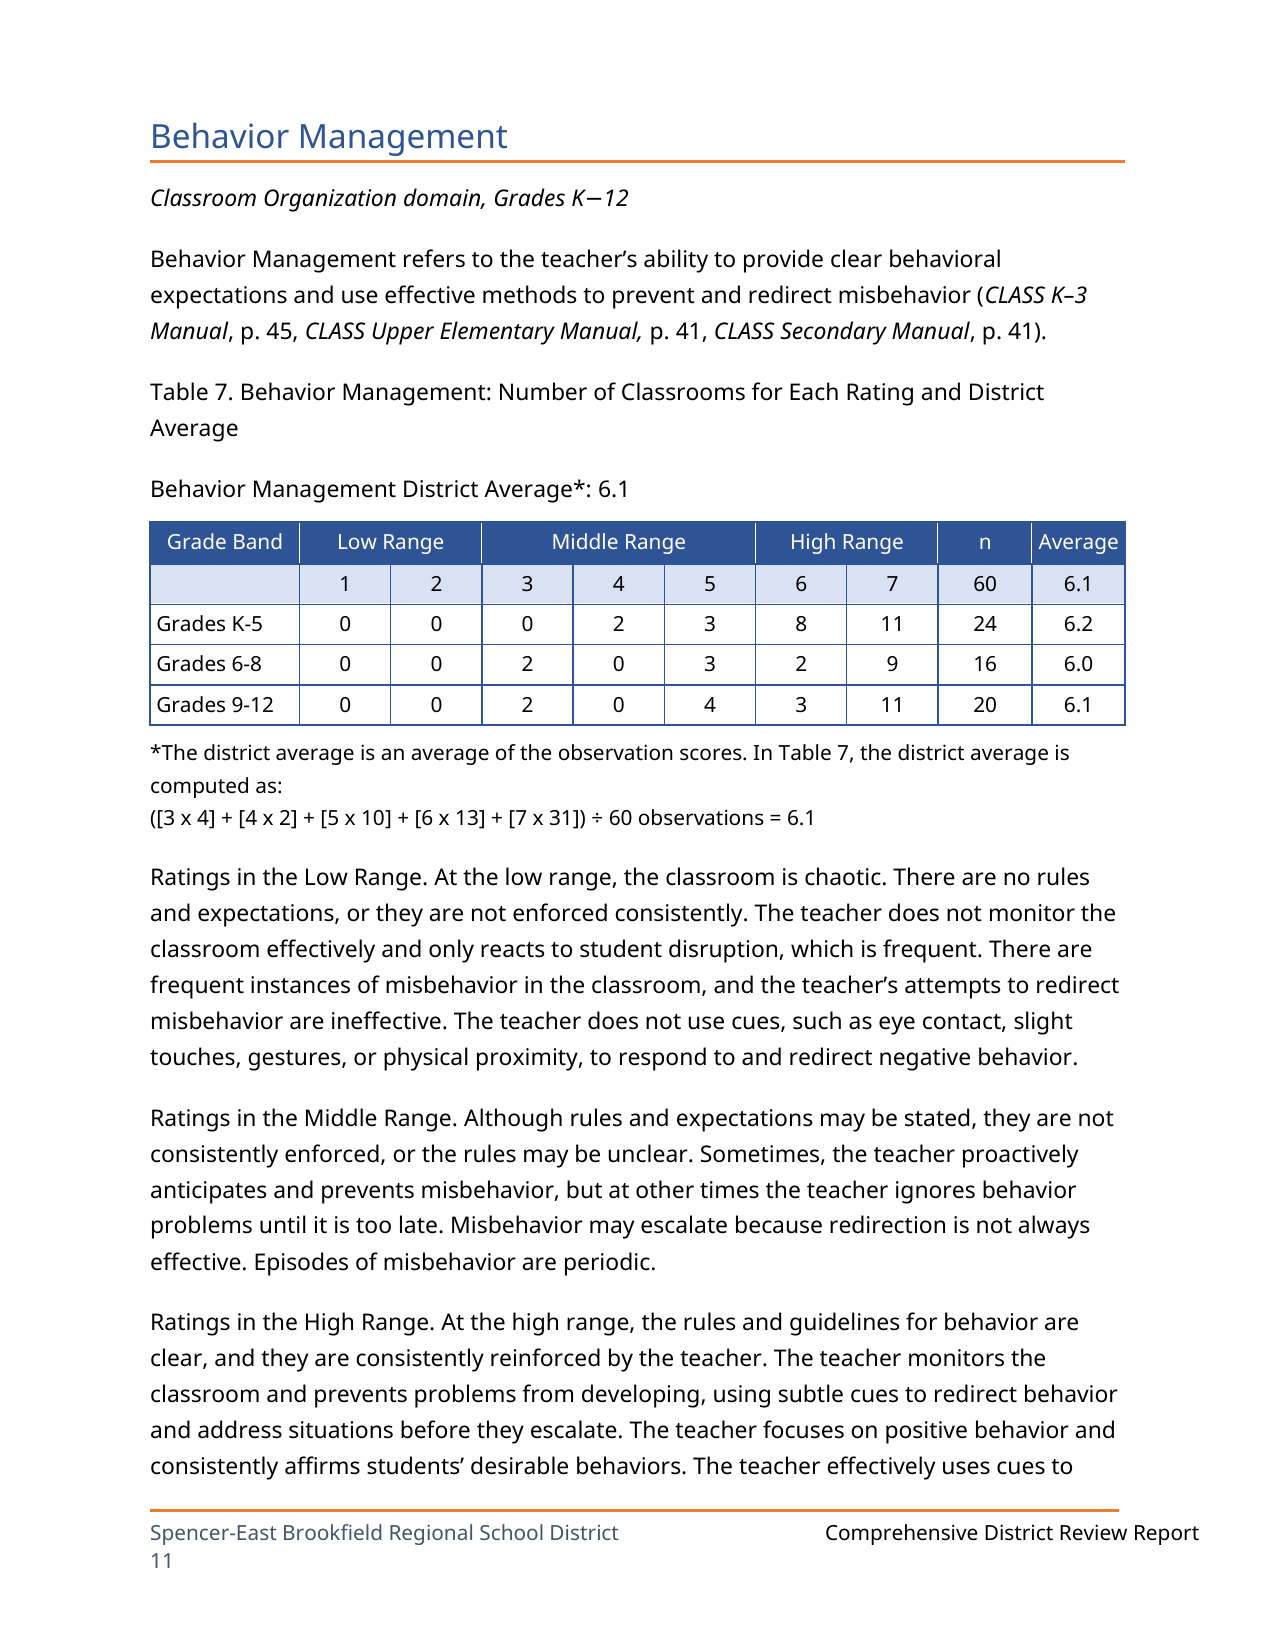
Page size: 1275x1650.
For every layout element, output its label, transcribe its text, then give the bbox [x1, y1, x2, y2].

table_header Middle Range [482, 523, 755, 563]
table_cell 20 [939, 686, 1031, 724]
table_cell 0 [300, 645, 390, 684]
table_cell 0 [391, 605, 481, 644]
table_cell 3 [483, 565, 572, 603]
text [150, 1306, 1125, 1481]
text Behavior Management refers to the teacher’s ability to provide clear behavioral expectations and use effective methods to prevent and redirect misbehavior (CLASS K–3 Manual, p. 45, CLASS Upper Elementary Manual, p. 41, CLASS Secondary Manual, p. 41). [150, 243, 1125, 346]
table_header Grade Band [151, 523, 299, 563]
table_cell 2 [574, 605, 664, 644]
table_header Low Range [300, 523, 481, 563]
text Ratings in the Low Range. At the low range, the classroom is chaotic. There are no rules and expectations, or they are not enforced consistently. The teacher does not monitor the classroom effectively and only reacts to student disruption, which is frequent. There are frequent instances of misbehavior in the classroom, and the teacher’s attempts to redirect misbehavior are ineffective. The teacher does not use cues, such as eye contact, slight touches, gestures, or physical proximity, to respond to and redirect negative behavior. [150, 861, 1125, 1072]
table_cell 2 [483, 645, 572, 684]
text *The district average is an average of the observation scores. In Table 7, the district average is computed as: ([3 x 4] + [4 x 2] + [5 x 10] + [6 x 13] + [7 x 31]) ÷ 60 observations = 6.1 [150, 738, 1125, 832]
table_header Average [1032, 523, 1124, 563]
table_cell 3 [665, 605, 755, 644]
table_cell 3 [756, 686, 846, 724]
table_cell 4 [665, 686, 755, 724]
table_cell 60 [939, 565, 1031, 603]
table_cell Grades 6-8 [151, 645, 299, 684]
table_cell 16 [939, 645, 1031, 684]
table_cell 5 [665, 565, 755, 603]
table_cell 2 [483, 686, 572, 724]
table_header n [938, 523, 1031, 563]
table_cell 6.2 [1033, 605, 1124, 644]
table_cell 0 [574, 686, 664, 724]
table_cell 6 [756, 565, 846, 603]
table_cell [151, 565, 299, 603]
table_cell 7 [847, 565, 937, 603]
table_cell 11 [847, 605, 937, 644]
subtitle Behavior Management [150, 112, 1125, 160]
text Ratings in the Middle Range. Although rules and expectations may be stated, they are not consistently enforced, or the rules may be unclear. Sometimes, the teacher proactively anticipates and prevents misbehavior, but at other times the teacher ignores behavior problems until it is too late. Misbehavior may escalate because redirection is not always effective. Episodes of misbehavior are periodic. [150, 1102, 1125, 1277]
table_cell 6.0 [1033, 645, 1124, 684]
table_cell 6.1 [1033, 686, 1124, 724]
title Table 7. Behavior Management: Number of Classrooms for Each Rating and District Average [150, 376, 1125, 443]
table_cell 0 [574, 645, 664, 684]
table_cell 8 [756, 605, 846, 644]
table_cell 0 [300, 605, 390, 644]
table_cell 11 [847, 686, 937, 724]
table_cell 0 [300, 686, 390, 724]
table_cell 9 [847, 645, 937, 684]
table_cell 2 [391, 565, 481, 603]
table_cell 2 [756, 645, 846, 684]
table_header High Range [756, 523, 937, 563]
table_cell 0 [391, 645, 481, 684]
table_cell Grades 9-12 [151, 686, 299, 724]
table_cell 4 [574, 565, 664, 603]
table_cell Grades K-5 [151, 605, 299, 644]
text Classroom Organization domain, Grades K−12 [150, 182, 1125, 214]
table_cell 3 [665, 645, 755, 684]
table_cell 24 [939, 605, 1031, 644]
table_cell 6.1 [1033, 565, 1124, 603]
text Behavior Management District Average*: 6.1 [150, 473, 1125, 504]
table_cell 0 [391, 686, 481, 724]
table_cell 0 [483, 605, 572, 644]
table_cell 1 [300, 565, 390, 603]
